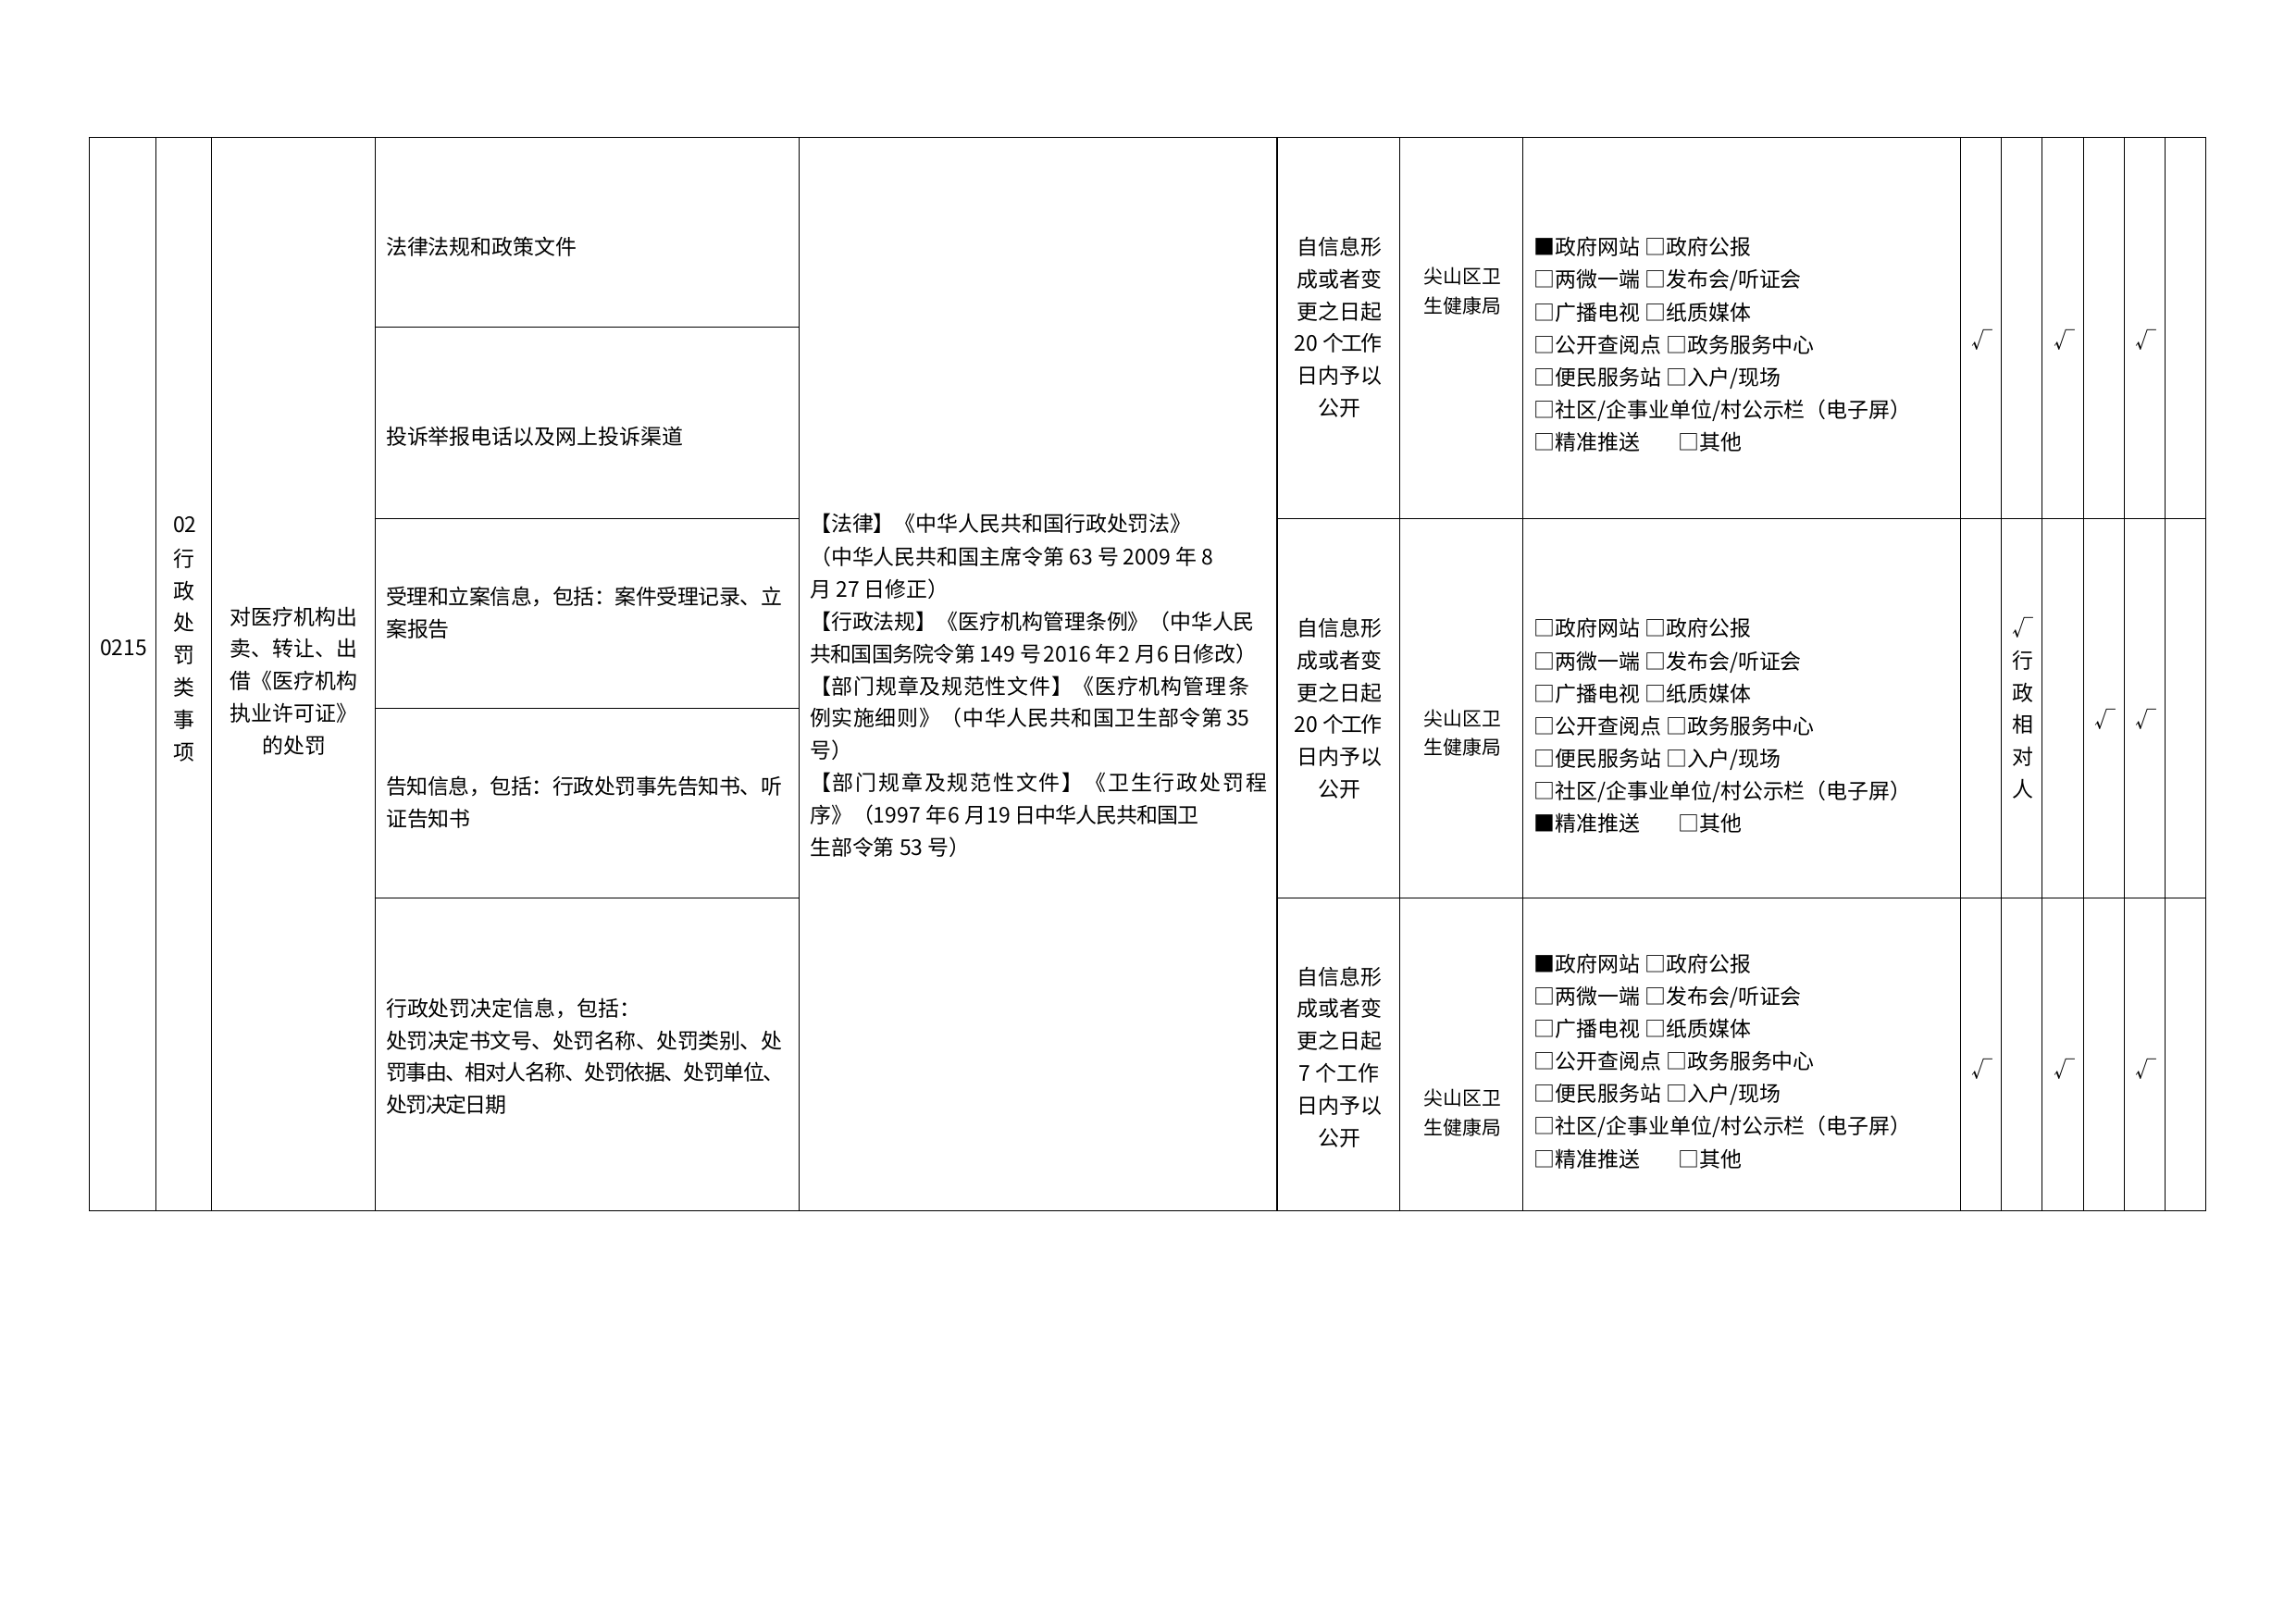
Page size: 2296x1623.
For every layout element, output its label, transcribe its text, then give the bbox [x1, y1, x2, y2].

table_header 0215 [90, 138, 155, 1210]
table_cell 自信息形成或者变更之日起7 个工作日内予以公开 [1278, 898, 1399, 1210]
table_cell √ [2084, 519, 2124, 898]
table_cell √ [1961, 898, 2001, 1210]
table_header 法律法规和政策文件 [376, 138, 799, 327]
table_cell [2002, 898, 2042, 1210]
table_header √ [1961, 138, 2001, 517]
table_cell [1961, 519, 2001, 898]
table_cell 告知信息，包括：行政处罚事先告知书、听证告知书 [376, 709, 799, 898]
table_cell □政府网站 □政府公报 □两微一端 □发布会/听证会 □广播电视 □纸质媒体 □公开查阅点 □政务服务中心 □便民服务站 □入户/现场 □社区/企事业单位/村公示栏（电子屏） ■精准推送 □其他 [1523, 519, 1960, 898]
table_cell 尖山区卫生健康局 [1400, 519, 1522, 898]
table_cell 投诉举报电话以及网上投诉渠道 [376, 328, 799, 517]
table_cell 受理和立案信息，包括：案件受理记录、立案报告 [376, 519, 799, 708]
table_cell 尖山区卫生健康局 [1400, 898, 1522, 1210]
table_header [2002, 138, 2042, 517]
table_cell √ [2125, 519, 2165, 898]
table_cell [2042, 519, 2083, 898]
table_header [2084, 138, 2124, 517]
table_cell 行政处罚决定信息，包括： 处罚决定书文号、处罚名称、处罚类别、处罚事由、相对人名称、处罚依据、处罚单位、处罚决定日期 [376, 898, 799, 1210]
table_cell [2084, 898, 2124, 1210]
table_header [2166, 138, 2205, 517]
table_cell √ [2042, 898, 2083, 1210]
table_header 对医疗机构出卖、转让、出借《医疗机构执业许可证》的处罚 [212, 138, 375, 1210]
table_header √ [2125, 138, 2165, 517]
table_cell ■政府网站 □政府公报 □两微一端 □发布会/听证会 □广播电视 □纸质媒体 □公开查阅点 □政务服务中心 □便民服务站 □入户/现场 □社区/企事业单位/村公示栏（电子屏） □精准推送 □其他 [1523, 898, 1960, 1210]
table_cell [2166, 898, 2205, 1210]
table_header ■政府网站 □政府公报 □两微一端 □发布会/听证会 □广播电视 □纸质媒体 □公开查阅点 □政务服务中心 □便民服务站 □入户/现场 □社区/企事业单位/村公示栏（电子屏） □精准推送 □其他 [1523, 138, 1960, 517]
table_header √ [2042, 138, 2083, 517]
table_cell √ [2125, 898, 2165, 1210]
table_cell 自信息形成或者变更之日起20 个工作日内予以公开 [1278, 519, 1399, 898]
table_cell √ 行政相对人 [2002, 519, 2042, 898]
table_cell [2166, 519, 2205, 898]
table_header 自信息形成或者变更之日起20 个工作日内予以公开 [1278, 138, 1399, 517]
table_header 02 行政处罚类事项 [156, 138, 211, 1210]
table_header 尖山区卫生健康局 [1400, 138, 1522, 517]
